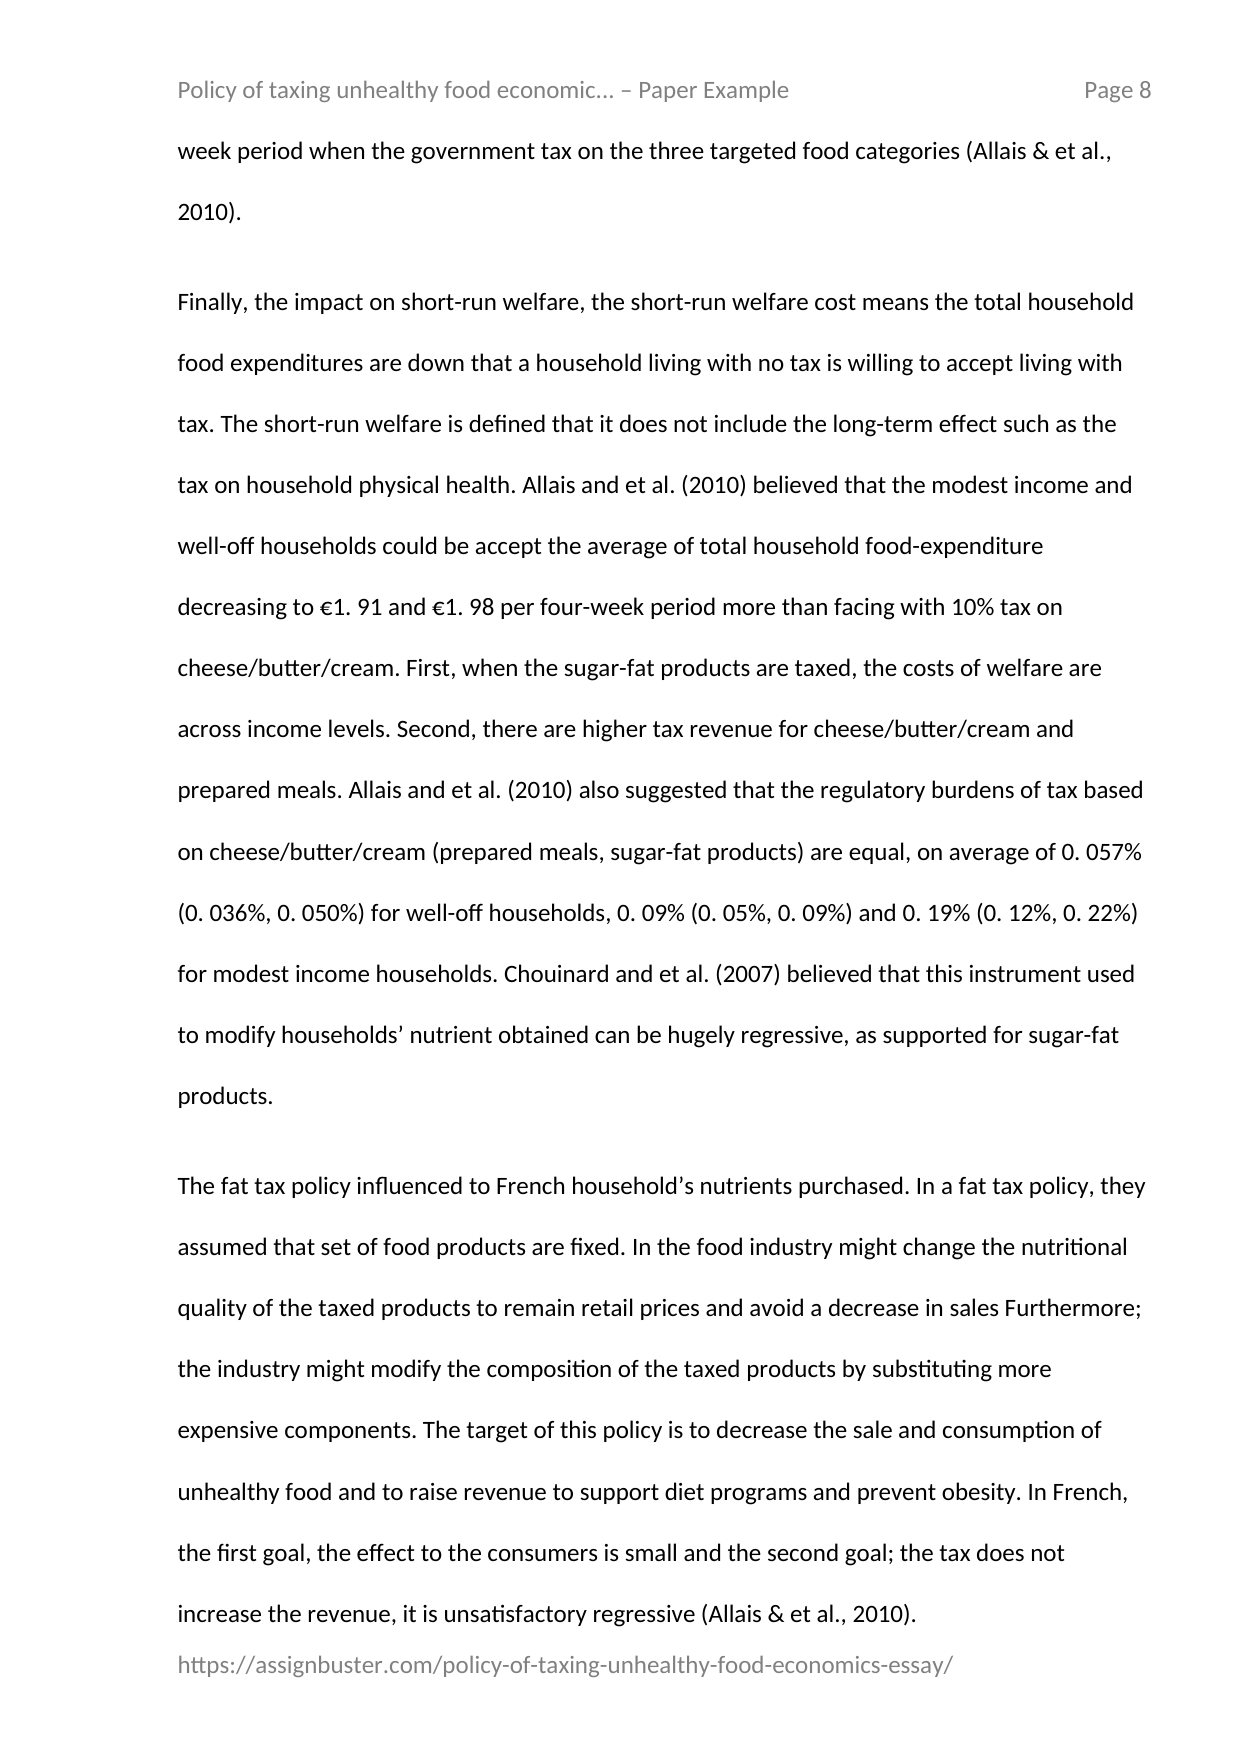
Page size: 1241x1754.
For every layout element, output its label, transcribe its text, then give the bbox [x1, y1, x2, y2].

text Finally, the impact on short-run welfare, the short-run welfare cost means the total household food expenditures are down that a household living with no tax is willing to accept living with tax. The short-run welfare is defined that it does not include the long-term effect such as the tax on household physical health. Allais and et al. (2010) believed that the modest income and well-off households could be accept the average of total household food-expenditure decreasing to €1. 91 and €1. 98 per four-week period more than facing with 10% tax on cheese/butter/cream. First, when the sugar-fat products are taxed, the costs of welfare are across income levels. Second, there are higher tax revenue for cheese/butter/cream and prepared meals. Allais and et al. (2010) also suggested that the regulatory burdens of tax based on cheese/butter/cream (prepared meals, sugar-fat products) are equal, on average of 0. 057% (0. 036%, 0. 050%) for well-off households, 0. 09% (0. 05%, 0. 09%) and 0. 19% (0. 12%, 0. 22%) for modest income households. Chouinard and et al. (2007) believed that this instrument used to modify households’ nutrient obtained can be hugely regressive, as supported for sugar-fat products. [177, 286, 1152, 1110]
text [177, 135, 1152, 226]
text The fat tax policy influenced to French household’s nutrients purchased. In a fat tax policy, they assumed that set of food products are fixed. In the food industry might change the nutritional quality of the taxed products to remain retail prices and avoid a decrease in sales Furthermore; the industry might modify the composition of the taxed products by substituting more expensive components. The target of this policy is to decrease the sale and consumption of unhealthy food and to raise revenue to support diet programs and prevent obesity. In French, the first goal, the effect to the consumers is small and the second goal; the tax does not increase the revenue, it is unsatisfactory regressive (Allais & et al., 2010). [177, 1170, 1152, 1628]
